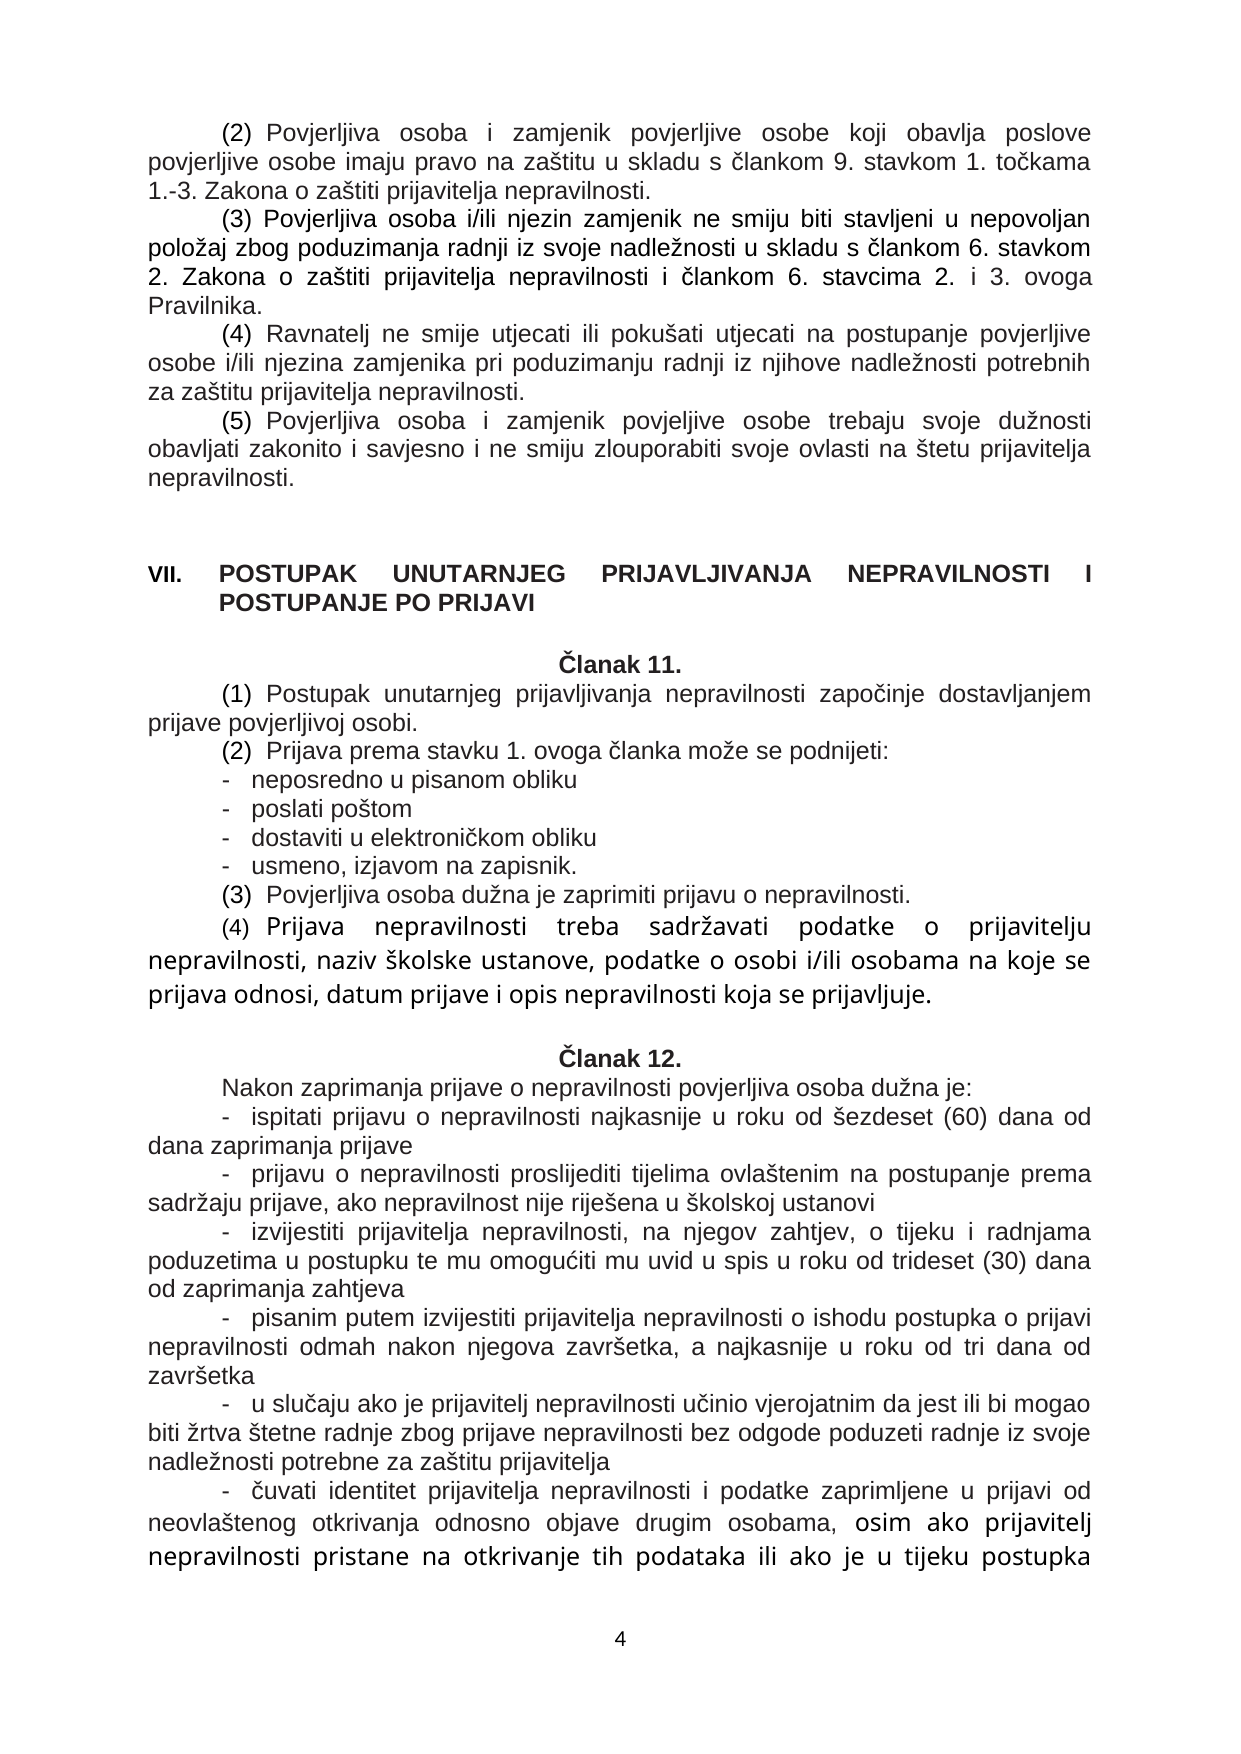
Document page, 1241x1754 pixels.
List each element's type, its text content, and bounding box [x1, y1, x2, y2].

text (4) Prijava nepravilnosti treba sadržavati podatke o prijavitelju nepravilnosti, naziv školske ustanove, podatke o osobi i/ili osobama na koje se prijava odnosi, datum prijave i opis nepravilnosti koja se prijavljuje. [148, 909, 1092, 1011]
list usmeno, izjavom na zapisnik. [221, 851, 1092, 880]
text (3) Povjerljiva osoba i/ili njezin zamjenik ne smiju biti stavljeni u nepovoljan položaj zbog poduzimanja radnji iz svoje nadležnosti u skladu s člankom 6. stavkom 2. Zakona o zaštiti prijavitelja nepravilnosti i člankom 6. stavcima 2. i 3. ovoga Pravilnika. [148, 204, 1092, 319]
text (3) Povjerljiva osoba dužna je zaprimiti prijavu o nepravilnosti. [148, 880, 1092, 909]
text Nakon zaprimanja prijave o nepravilnosti povjerljiva osoba dužna je: [148, 1073, 1092, 1102]
text - u slučaju ako je prijavitelj nepravilnosti učinio vjerojatnim da jest ili bi mogao biti žrtva štetne radnje zbog prijave nepravilnosti bez odgode poduzeti radnje iz svoje nadležnosti potrebne za zaštitu prijavitelja [148, 1389, 1092, 1476]
text Članak 12. [148, 1044, 1092, 1073]
text - ispitati prijavu o nepravilnosti najkasnije u roku od šezdeset (60) dana od dana zaprimanja prijave [148, 1102, 1092, 1159]
text (4) Ravnatelj ne smije utjecati ili pokušati utjecati na postupanje povjerljive osobe i/ili njezina zamjenika pri poduzimanju radnji iz njihove nadležnosti potrebnih za zaštitu prijavitelja nepravilnosti. [148, 319, 1092, 406]
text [148, 1476, 1092, 1573]
text (2) Povjerljiva osoba i zamjenik povjerljive osobe koji obavlja poslove povjerljive osobe imaju pravo na zaštitu u skladu s člankom 9. stavkom 1. točkama 1.-3. Zakona o zaštiti prijavitelja nepravilnosti. [148, 118, 1092, 204]
list POSTUPAK UNUTARNJEG PRIJAVLJIVANJA NEPRAVILNOSTI I POSTUPANJE PO PRIJAVI [148, 559, 1092, 616]
text (1) Postupak unutarnjeg prijavljivanja nepravilnosti započinje dostavljanjem prijave povjerljivoj osobi. [148, 679, 1092, 736]
list poslati poštom [222, 794, 1092, 822]
text - prijavu o nepravilnosti proslijediti tijelima ovlaštenim na postupanje prema sadržaju prijave, ako nepravilnost nije riješena u školskoj ustanovi [148, 1159, 1092, 1217]
text (5) Povjerljiva osoba i zamjenik povjeljive osobe trebaju svoje dužnosti obavljati zakonito i savjesno i ne smiju zlouporabiti svoje ovlasti na štetu prijavitelja nepravilnosti. [148, 406, 1092, 492]
text (2) Prijava prema stavku 1. ovoga članka može se podnijeti: [148, 736, 1092, 765]
text - pisanim putem izvijestiti prijavitelja nepravilnosti o ishodu postupka o prijavi nepravilnosti odmah nakon njegova završetka, a najkasnije u roku od tri dana od završetka [148, 1303, 1092, 1389]
text - izvijestiti prijavitelja nepravilnosti, na njegov zahtjev, o tijeku i radnjama poduzetima u postupku te mu omogućiti mu uvid u spis u roku od trideset (30) dana od zaprimanja zahtjeva [148, 1217, 1092, 1303]
list neposredno u pisanom obliku [222, 765, 1092, 794]
text Članak 11. [148, 650, 1092, 679]
list dostaviti u elektroničkom obliku [221, 822, 1092, 851]
